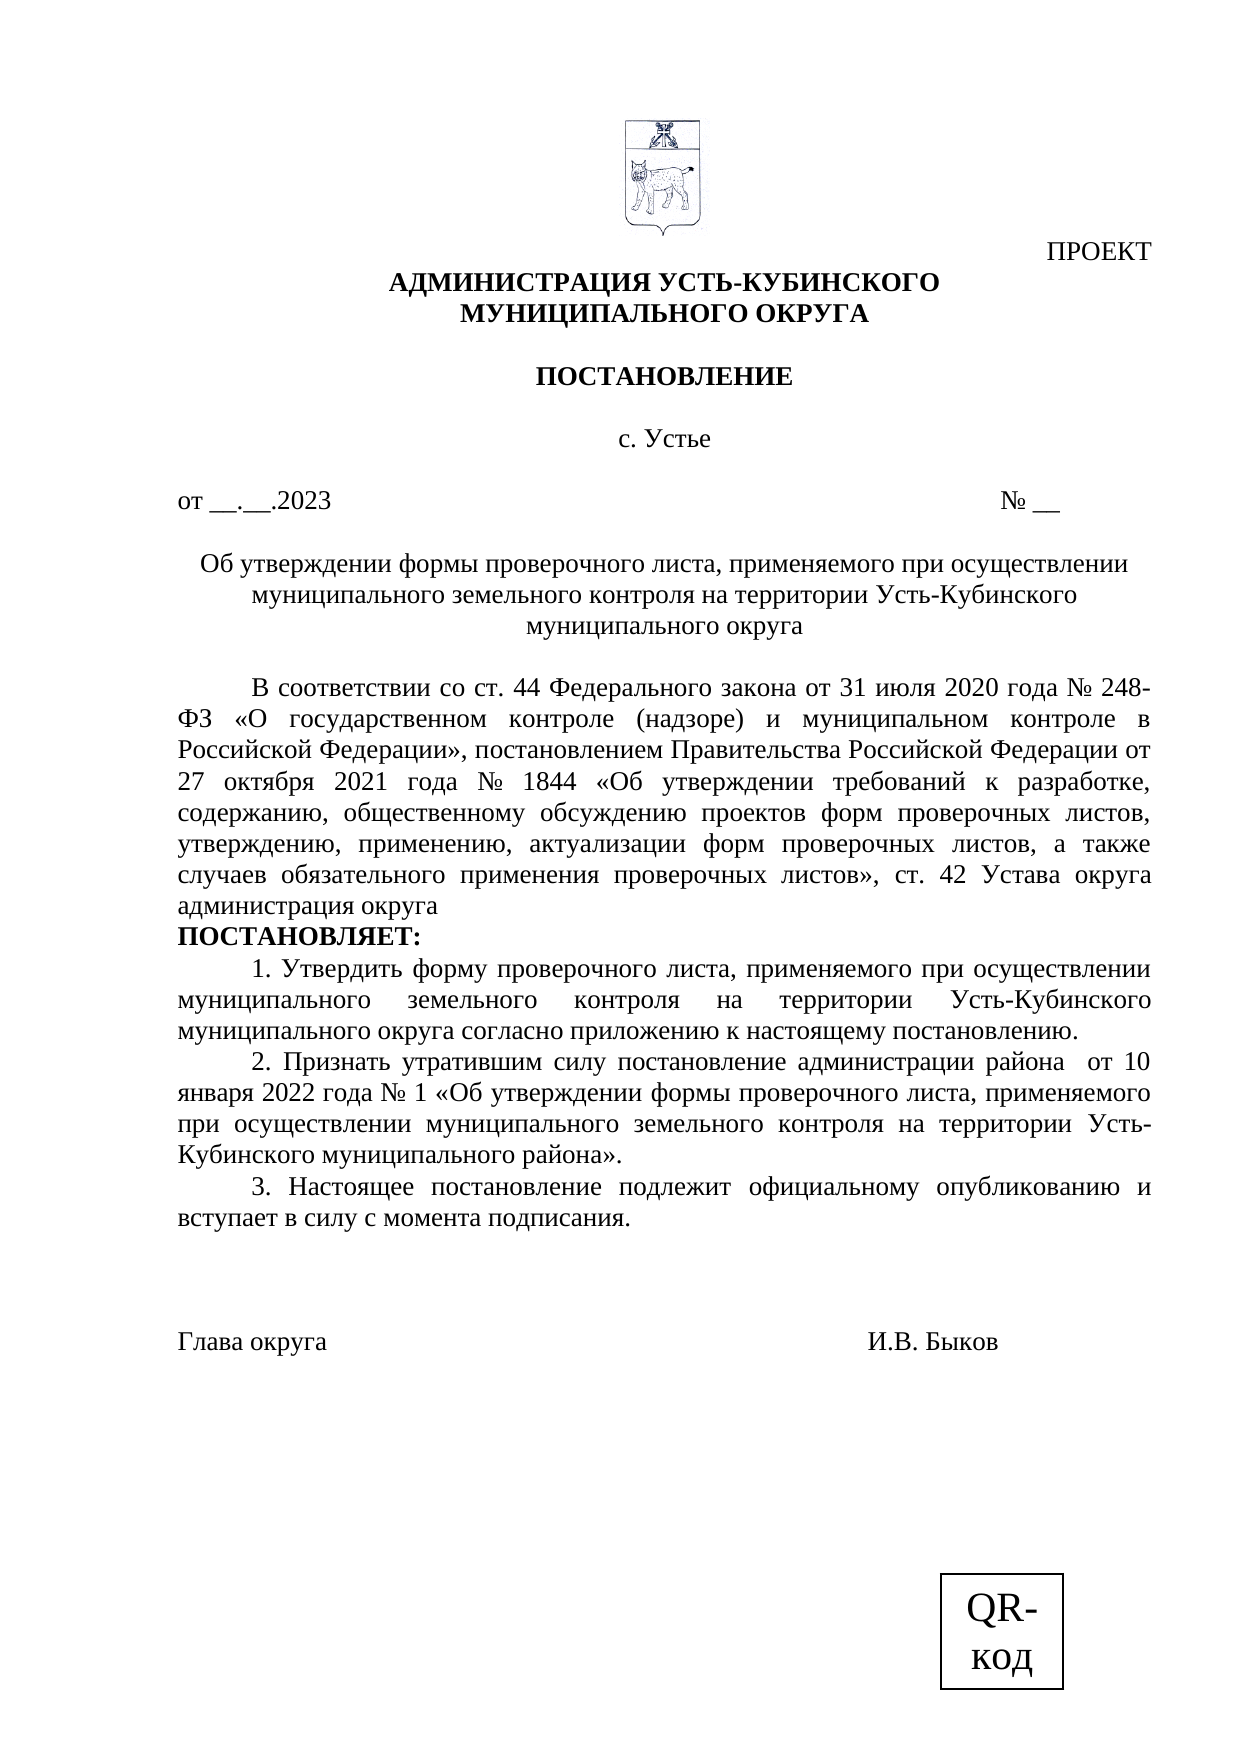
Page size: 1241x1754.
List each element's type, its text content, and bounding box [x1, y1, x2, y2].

text МУНИЦИПАЛЬНОГО ОКРУГА [177, 298, 1152, 329]
text ПОСТАНОВЛЯЕТ: [177, 921, 1152, 952]
text ПОСТАНОВЛЕНИЕ [177, 360, 1152, 391]
text 1. Утвердить форму проверочного листа, применяемого при осуществлении муниципального земельного контроля на территории Усть-Кубинского муниципального округа согласно приложению к настоящему постановлению. [177, 952, 1152, 1045]
text 3. Настоящее постановление подлежит официальному опубликованию и вступает в силу с момента подписания. [177, 1170, 1152, 1232]
text Об утверждении формы проверочного листа, применяемого при осуществлении муниципального земельного контроля на территории Усть-Кубинского муниципального округа [177, 547, 1152, 640]
text с. Устье [177, 422, 1152, 453]
text 2. Признать утратившим силу постановление администрации района от 10 января 2022 года № 1 «Об утверждении формы проверочного листа, применяемого при осуществлении муниципального земельного контроля на территории Усть-Кубинского муниципального района». [177, 1045, 1152, 1170]
text от __.__.2023 № __ [177, 484, 1152, 516]
text Глава округа И.В. Быков [177, 1325, 1152, 1357]
text В соответствии со ст. 44 Федерального закона от 31 июля 2020 года № 248-ФЗ «О государственном контроле (надзоре) и муниципальном контроле в Российской Федерации», постановлением Правительства Российской Федерации от 27 октября 2021 года № 1844 «Об утверждении требований к разработке, содержанию, общественному обсуждению проектов форм проверочных листов, утверждению, применению, актуализации форм проверочных листов, а также случаев обязательного применения проверочных листов», ст. 42 Устава округа администрация округа [177, 671, 1152, 921]
text АДМИНИСТРАЦИЯ УСТЬ-КУБИНСКОГО [177, 266, 1152, 298]
text ПРОЕКТ [177, 235, 1152, 266]
picture [619, 118, 710, 236]
